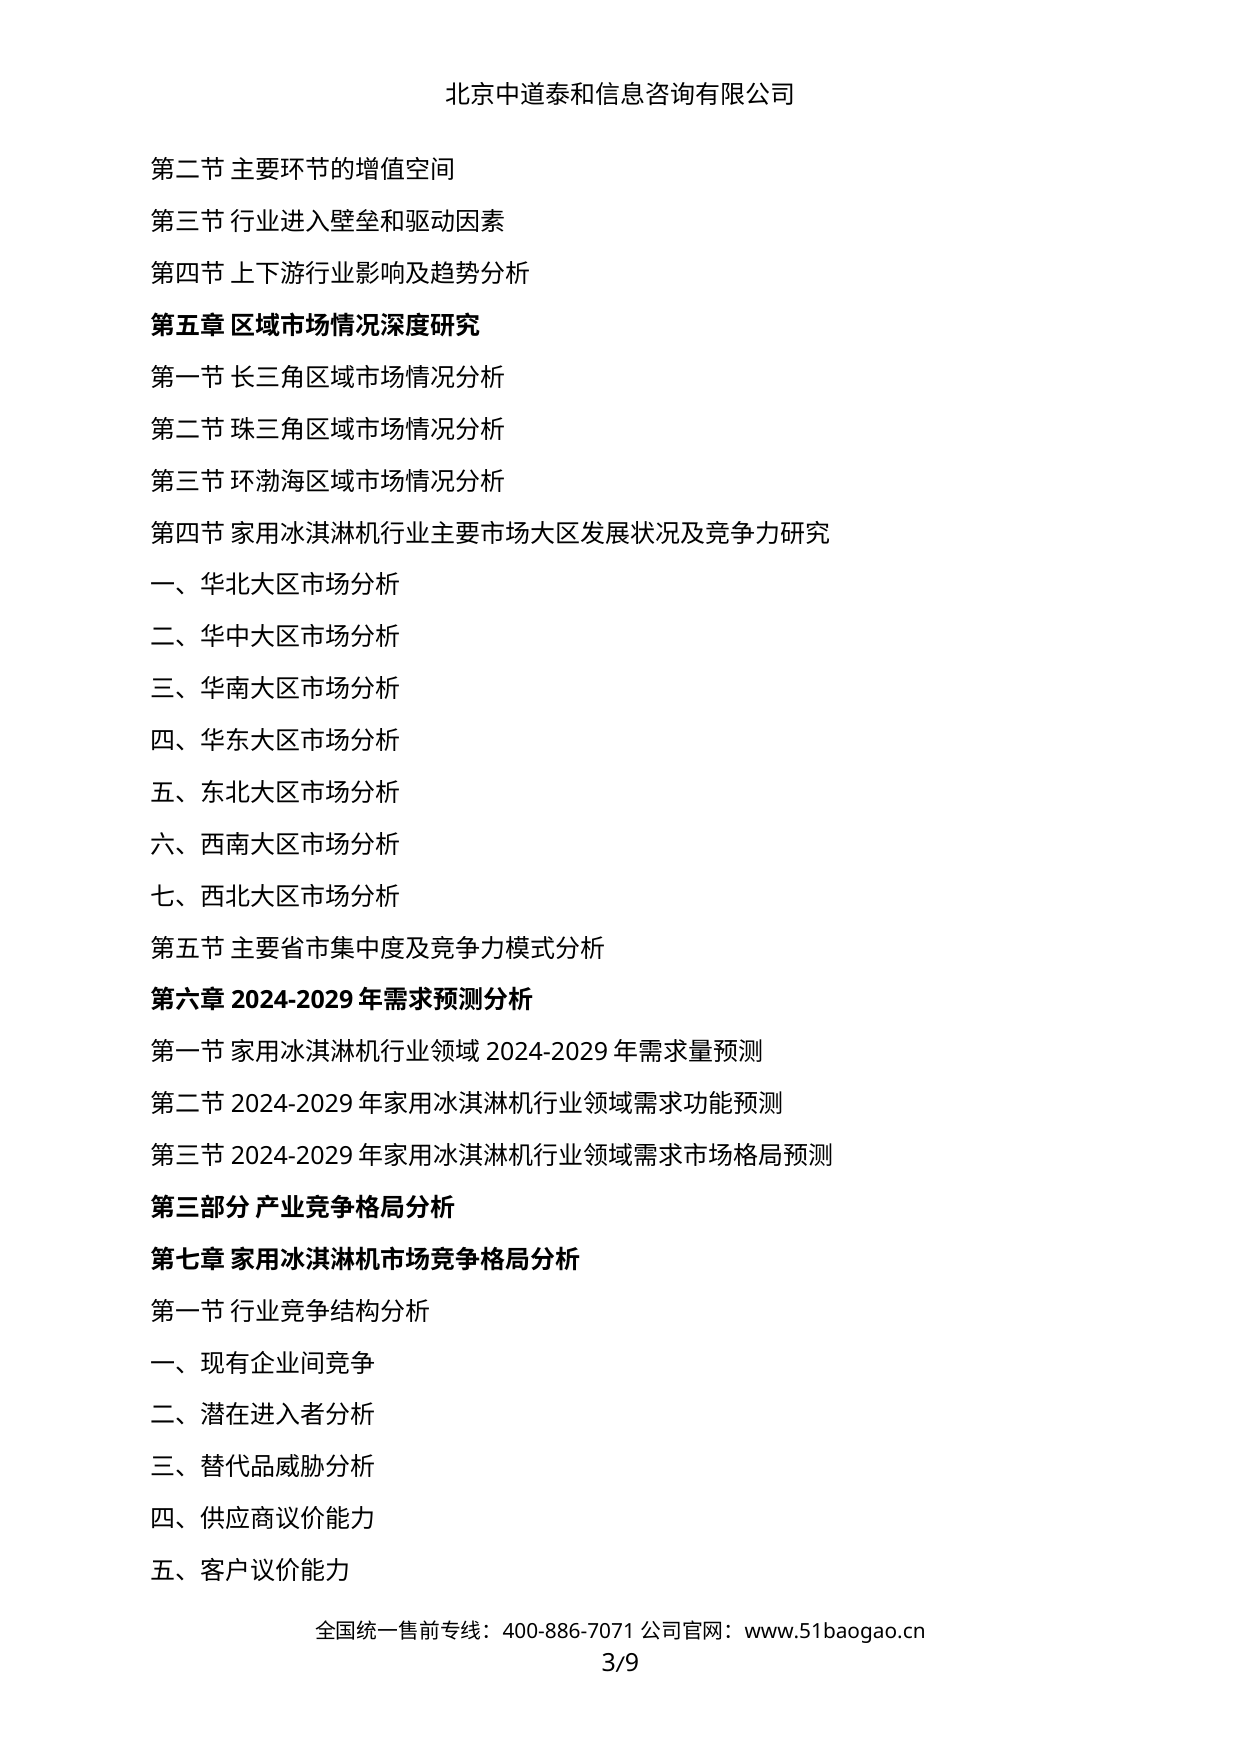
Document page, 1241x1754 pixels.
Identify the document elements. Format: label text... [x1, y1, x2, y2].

text 第六章 2024-2029年需求预测分析 [150, 980, 1090, 1016]
text 第五节 主要省市集中度及竞争力模式分析 [150, 928, 1090, 964]
text 第二节 主要环节的增值空间 [150, 150, 1090, 186]
text 第五章 区域市场情况深度研究 [150, 306, 1090, 342]
text 第三节 环渤海区域市场情况分析 [150, 461, 1090, 497]
text 第七章 家用冰淇淋机市场竞争格局分析 [150, 1239, 1090, 1276]
text 第一节 长三角区域市场情况分析 [150, 357, 1090, 394]
text 三、替代品威胁分析 [150, 1447, 1090, 1483]
text 第二节 珠三角区域市场情况分析 [150, 409, 1090, 446]
text 七、西北大区市场分析 [150, 876, 1090, 912]
text 五、客户议价能力 [150, 1551, 1090, 1587]
text 第四节 家用冰淇淋机行业主要市场大区发展状况及竞争力研究 [150, 513, 1090, 549]
text 第二节 2024-2029年家用冰淇淋机行业领域需求功能预测 [150, 1084, 1090, 1120]
text 第一节 家用冰淇淋机行业领域2024-2029年需求量预测 [150, 1032, 1090, 1068]
text 第三节 行业进入壁垒和驱动因素 [150, 202, 1090, 238]
text 六、西南大区市场分析 [150, 824, 1090, 861]
text 五、东北大区市场分析 [150, 772, 1090, 809]
text 三、华南大区市场分析 [150, 669, 1090, 705]
text 一、华北大区市场分析 [150, 565, 1090, 601]
text 四、华东大区市场分析 [150, 721, 1090, 757]
text 四、供应商议价能力 [150, 1499, 1090, 1535]
text 二、华中大区市场分析 [150, 617, 1090, 653]
text 一、现有企业间竞争 [150, 1343, 1090, 1379]
text 第一节 行业竞争结构分析 [150, 1291, 1090, 1327]
text 二、潜在进入者分析 [150, 1395, 1090, 1431]
text 第三节 2024-2029年家用冰淇淋机行业领域需求市场格局预测 [150, 1136, 1090, 1172]
text 第四节 上下游行业影响及趋势分析 [150, 254, 1090, 290]
text 第三部分 产业竞争格局分析 [150, 1187, 1090, 1224]
